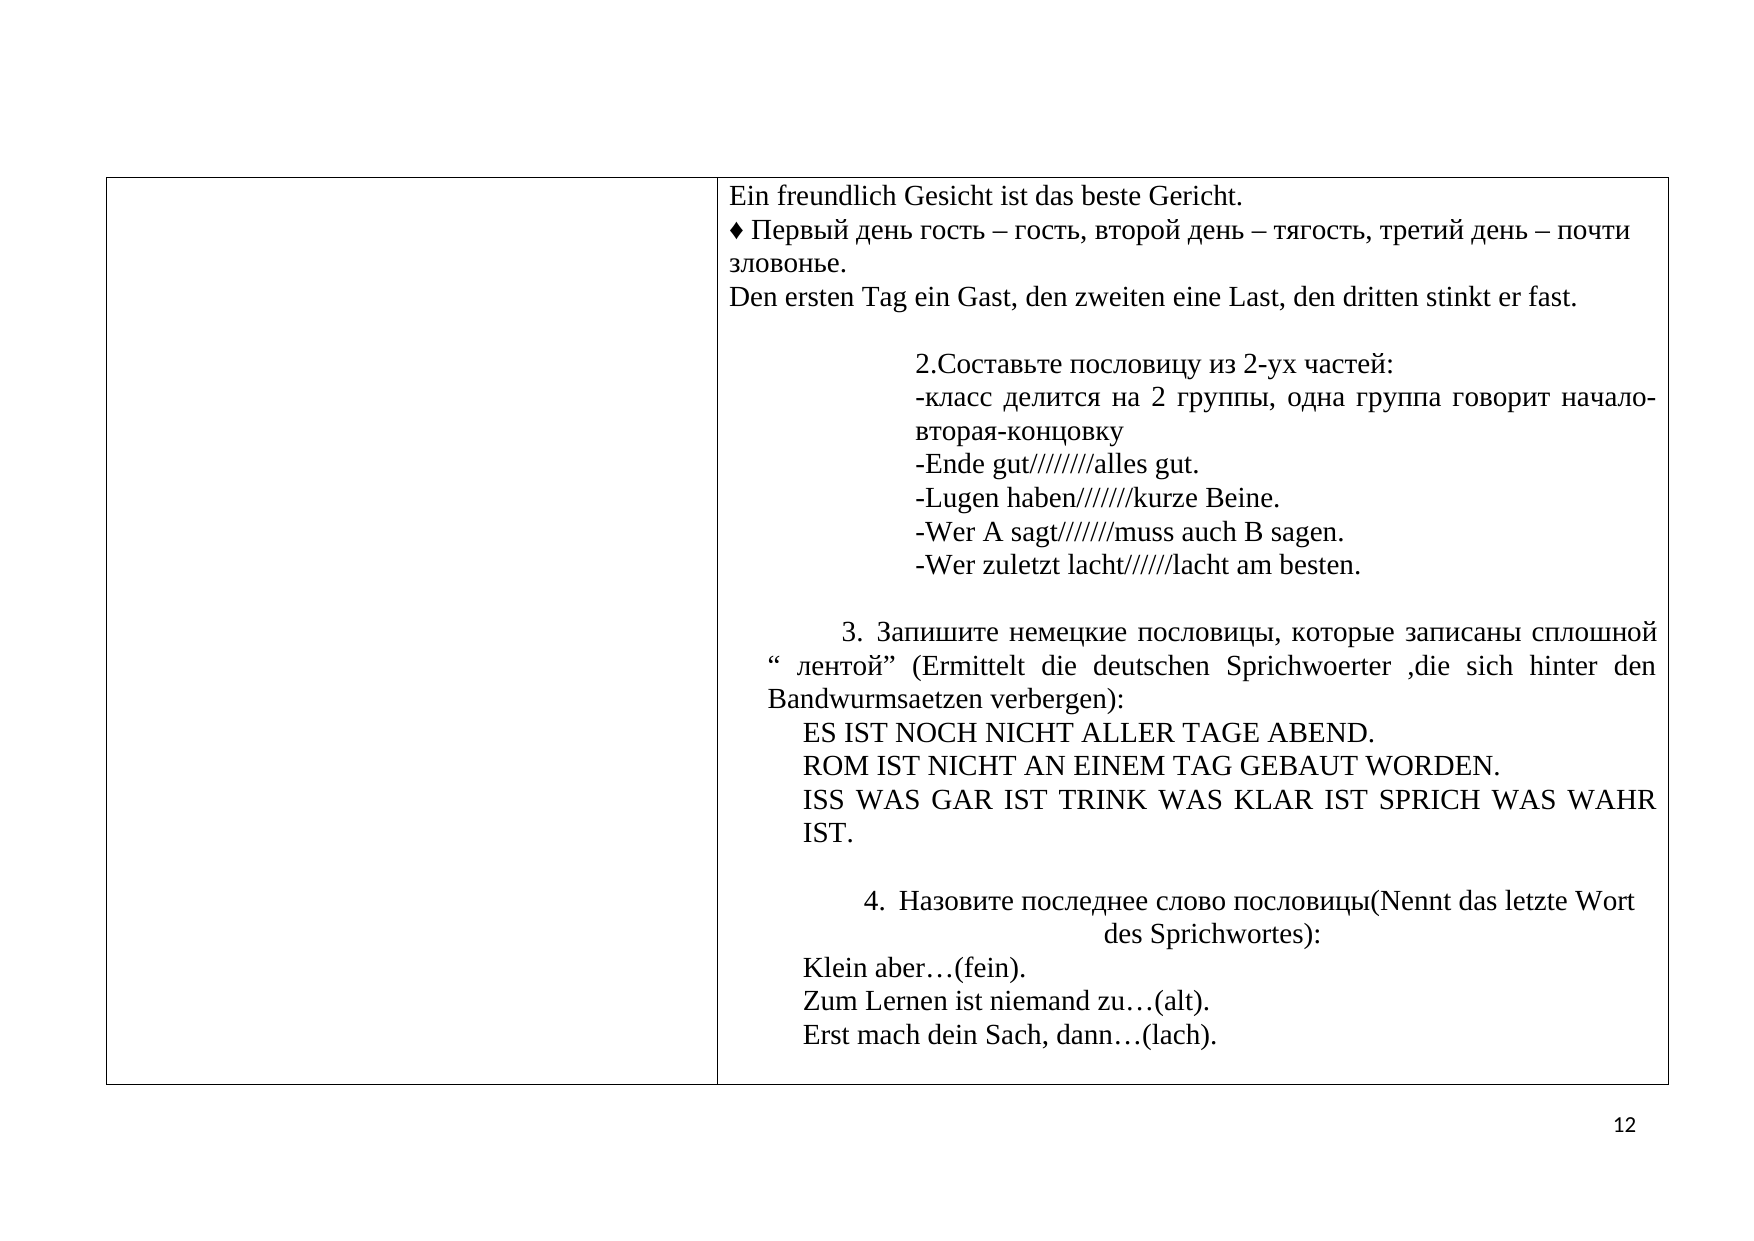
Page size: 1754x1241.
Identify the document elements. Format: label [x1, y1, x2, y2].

table_cell [718, 178, 1668, 1084]
table_cell [107, 178, 717, 1084]
